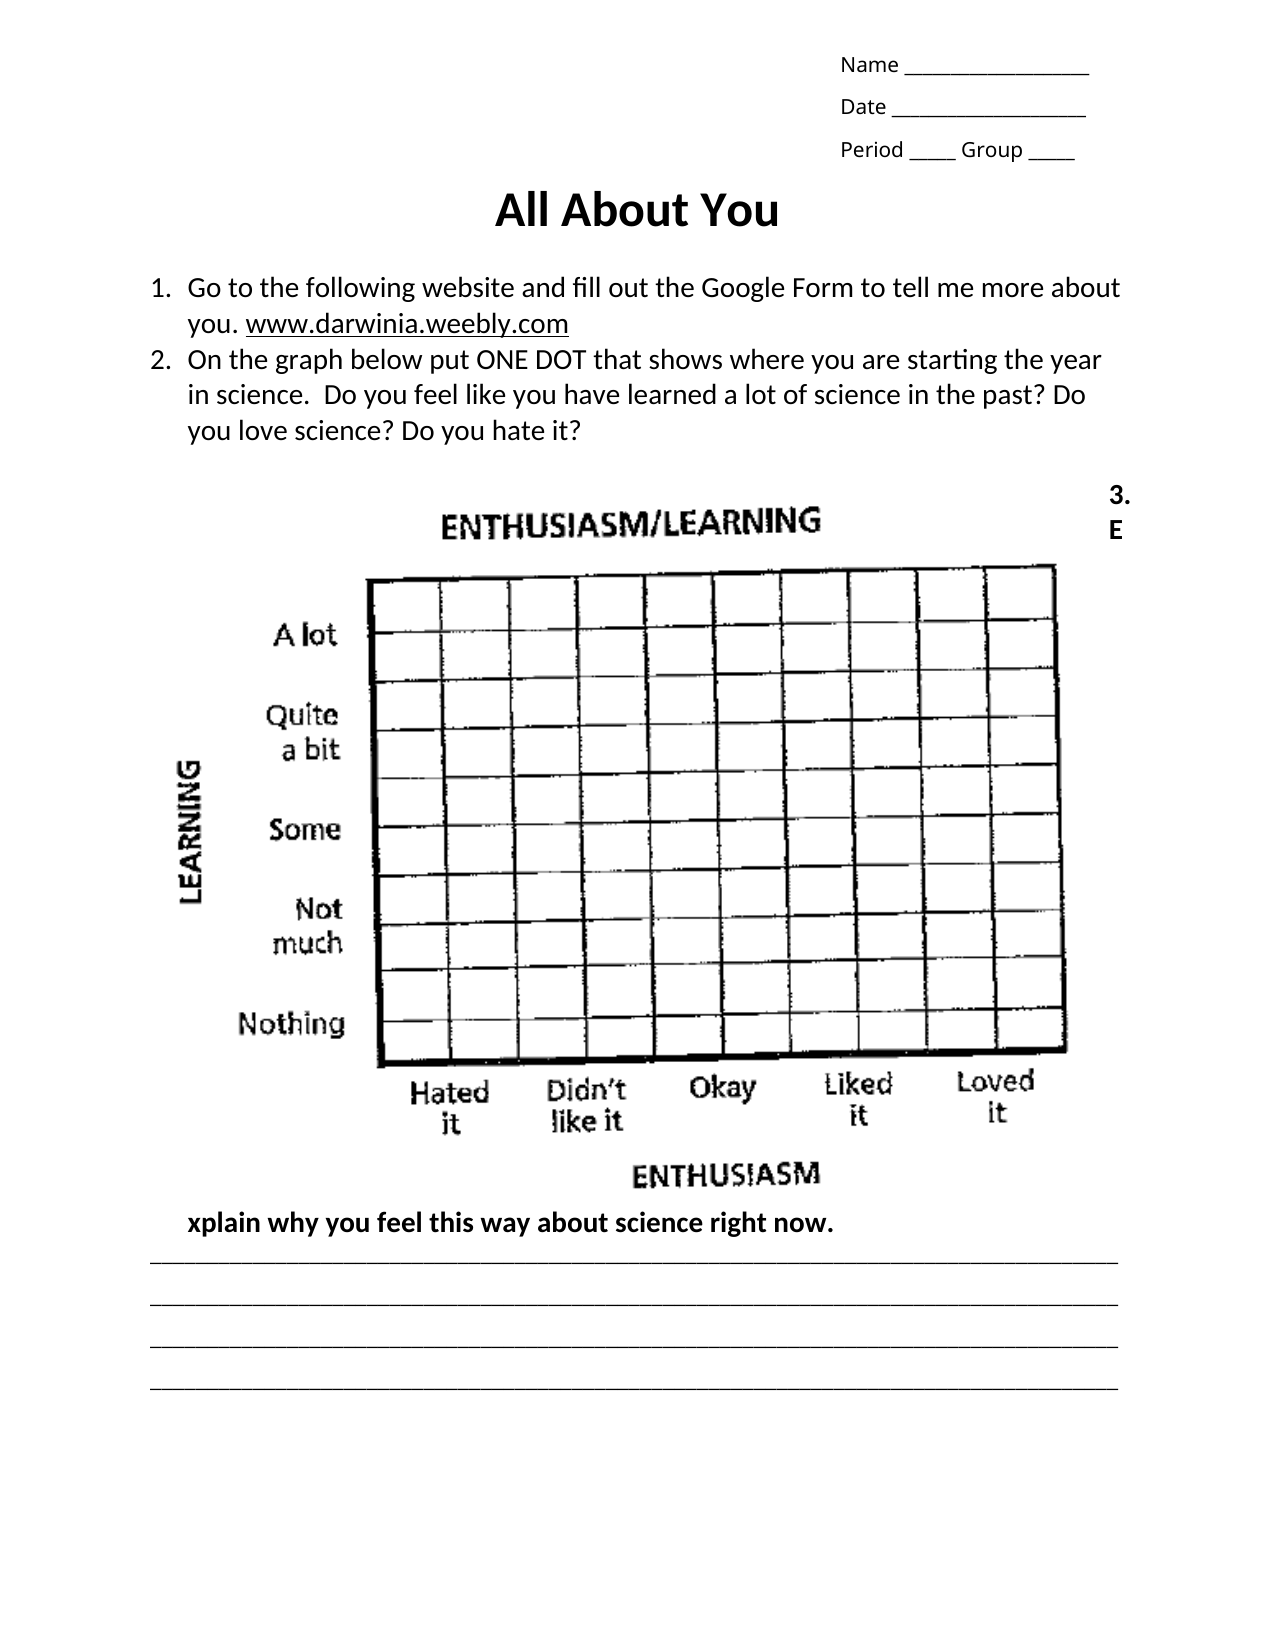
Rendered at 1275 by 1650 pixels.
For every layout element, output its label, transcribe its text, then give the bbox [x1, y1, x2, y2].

text ____________________________________________________________________________________________________________________________________________________________________________________________________________________________________________________________________________________________________________________________________________________ [150, 1239, 1125, 1393]
list On the graph below put ONE DOT that shows where you are starting the year in science. Do you feel like you have learned a lot of science in the past? Do you love science? Do you hate it? [150, 341, 1125, 448]
list Go to the following website and fill out the Google Form to tell me more about you. www.darwinia.weebly.com [150, 269, 1125, 341]
text All About You [150, 178, 1125, 239]
picture [150, 503, 1090, 1204]
